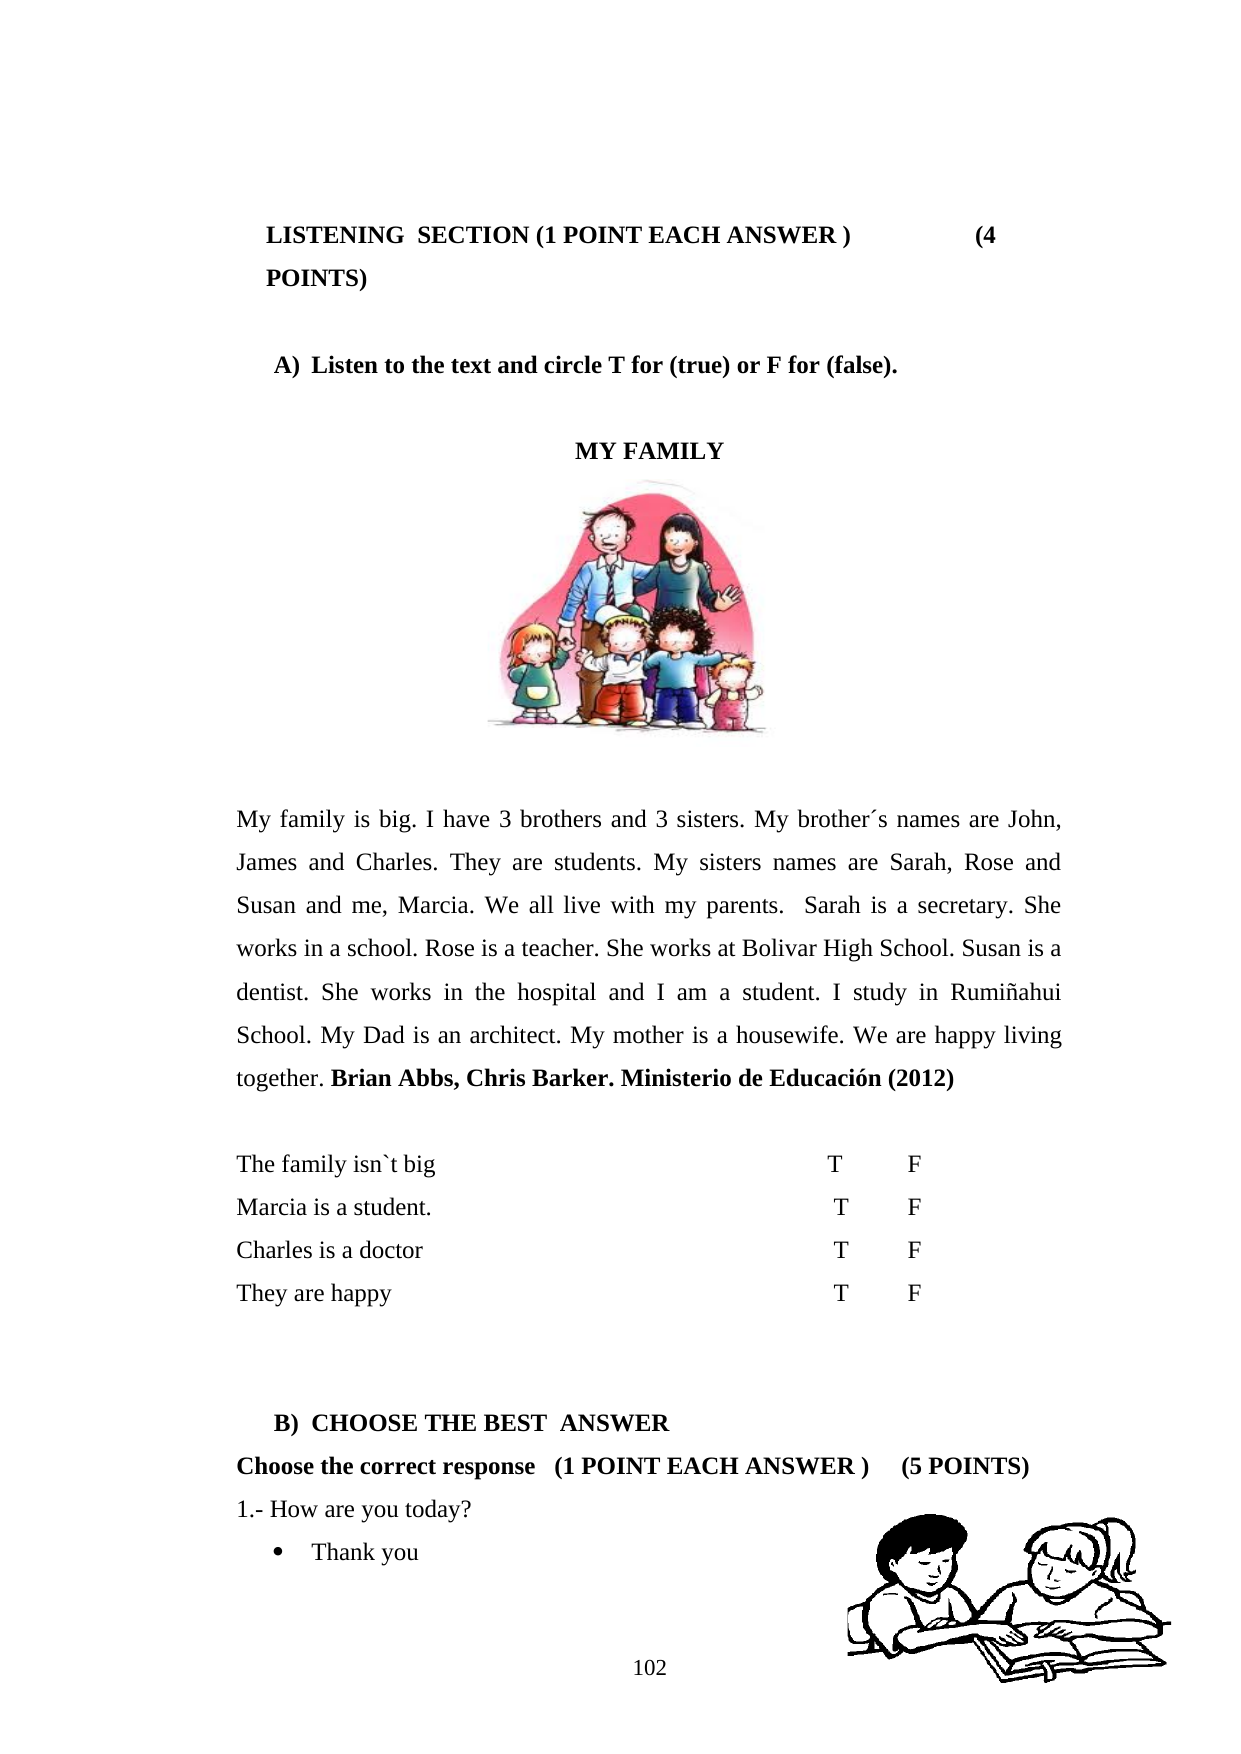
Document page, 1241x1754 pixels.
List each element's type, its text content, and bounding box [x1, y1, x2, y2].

text Choose the correct response (1 POINT EACH ANSWER ) (5 POINTS) [236, 1451, 1063, 1480]
text LISTENING SECTION (1 POINT EACH ANSWER ) (4 POINTS) [266, 220, 1058, 292]
text Charles is a doctor T F [236, 1235, 1063, 1264]
text Marcia is a student. T F [236, 1192, 1063, 1221]
list Listen to the text and circle T for (true) or F for (false). [274, 350, 1063, 378]
picture [847, 1467, 1172, 1718]
text They are happy T F [236, 1278, 1063, 1307]
picture [487, 479, 812, 747]
list CHOOSE THE BEST ANSWER [274, 1408, 1063, 1437]
text My family is big. I have 3 brothers and 3 sisters. My brother´s names are John, James and Charles. They are students. My sisters names are Sarah, Rose and Susan and me, Marcia. We all live with my parents. Sarah is a secretary. She works in a school. Rose is a teacher. She works at Bolivar High School. Susan is a dentist. She works in the hospital and I am a student. I study in Rumiñahui School. My Dad is an architect. My mother is a housewife. We are happy living together. Brian Abbs, Chris Barker. Ministerio de Educación (2012) [236, 804, 1063, 1092]
text 1.- How are you today? [236, 1494, 1063, 1523]
text The family isn`t big T F [236, 1149, 1063, 1178]
list Thank you [274, 1537, 1063, 1566]
text MY FAMILY [236, 436, 1063, 465]
